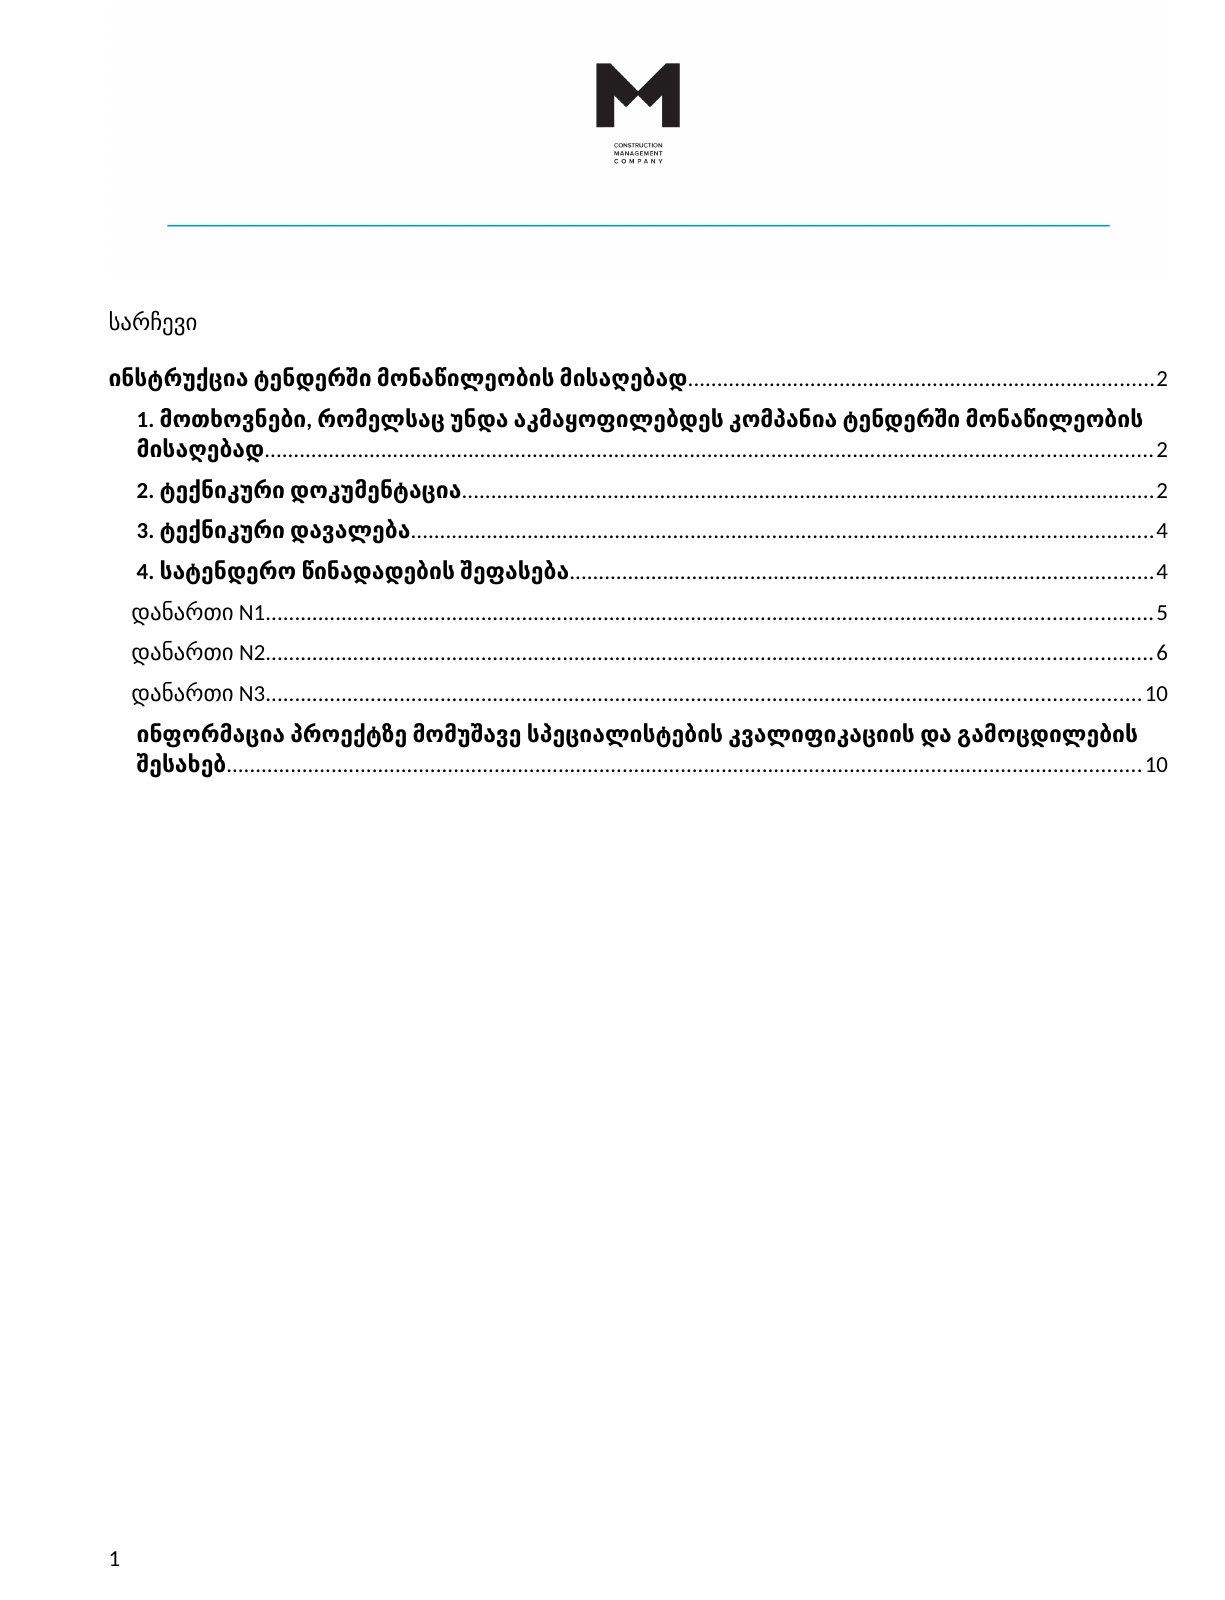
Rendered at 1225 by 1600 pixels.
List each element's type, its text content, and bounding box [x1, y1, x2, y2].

text სარჩევი [108, 308, 1169, 336]
picture [108, 0, 1169, 281]
